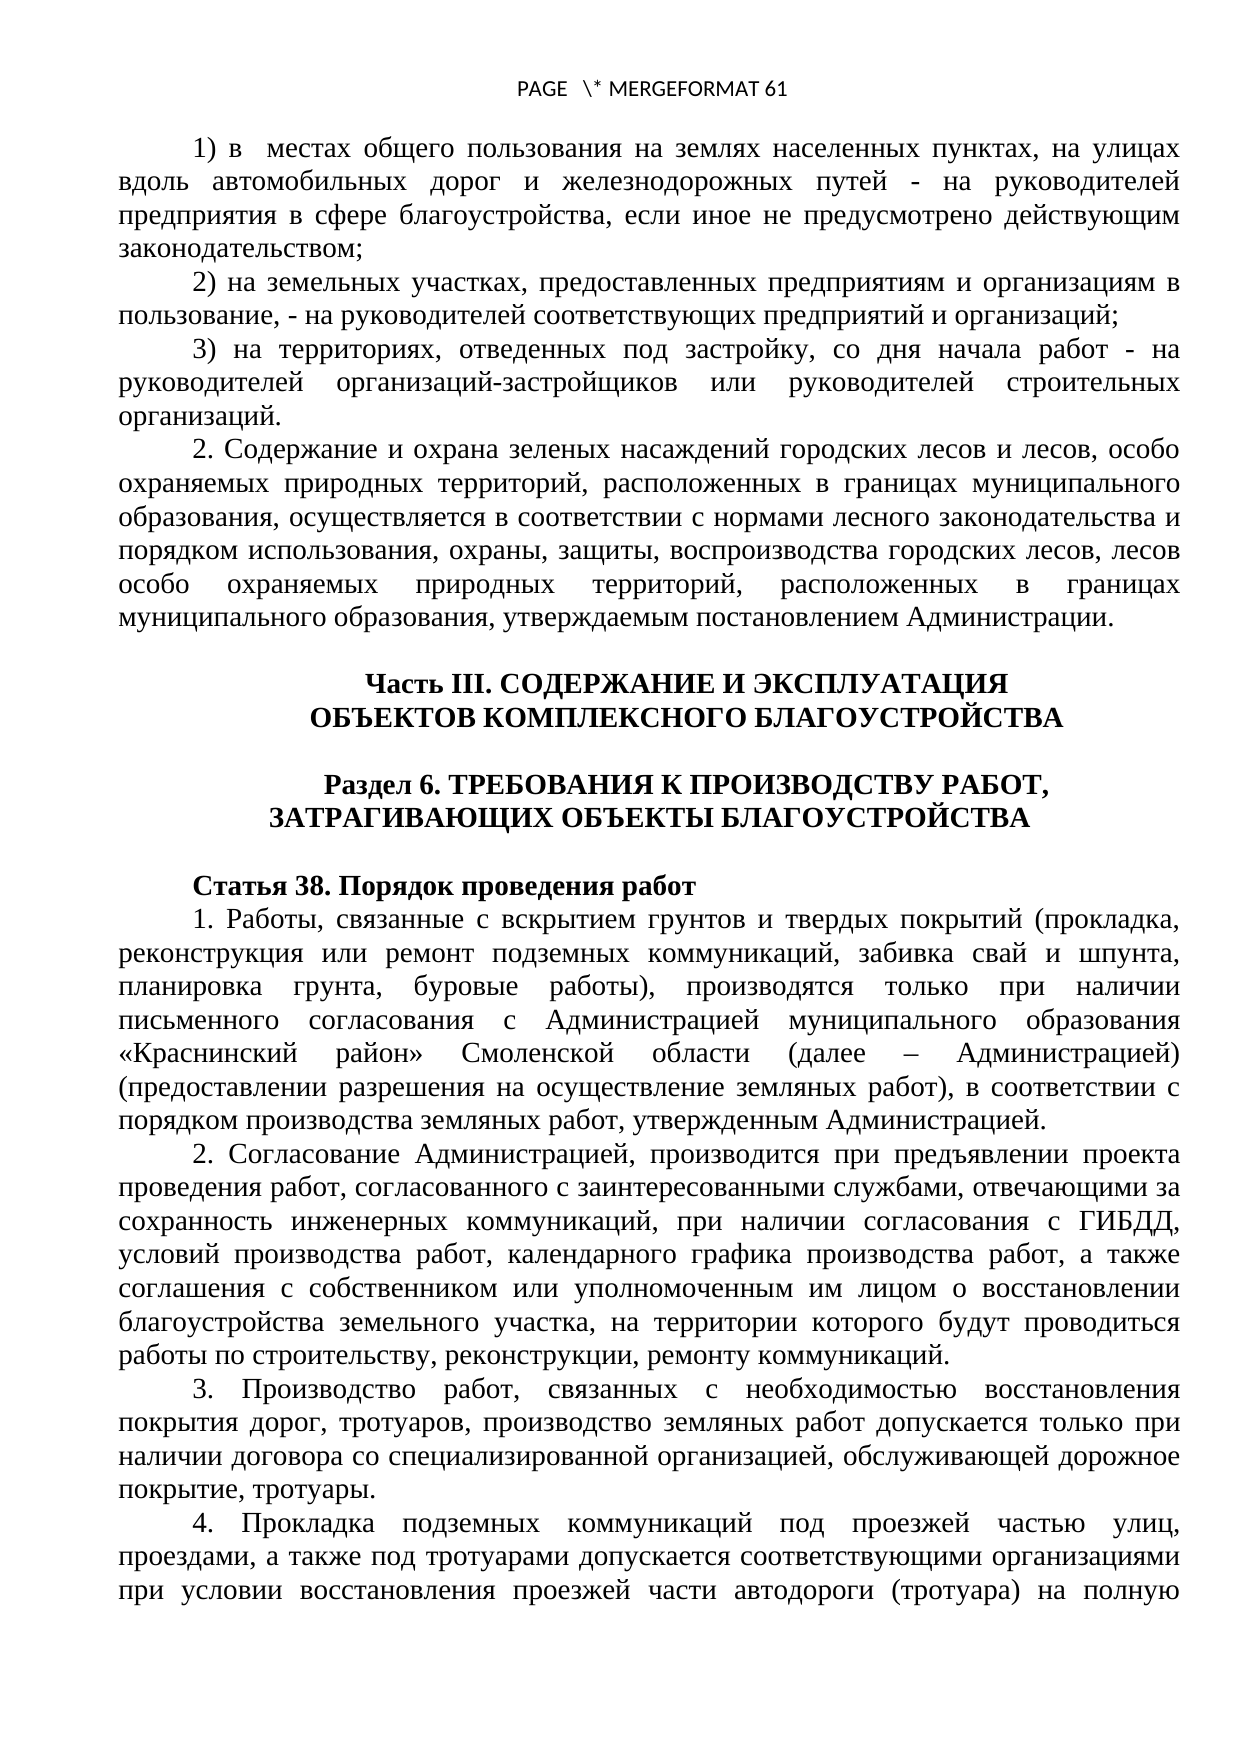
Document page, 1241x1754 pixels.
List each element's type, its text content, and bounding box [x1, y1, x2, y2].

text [118, 1505, 1181, 1606]
text Статья 38. Порядок проведения работ [118, 868, 1181, 901]
text 2. Содержание и охрана зеленых насаждений городских лесов и лесов, особо охраняемых природных территорий, расположенных в границах муниципального образования, осуществляется в соответствии с нормами лесного законодательства и порядком использования, охраны, защиты, воспроизводства городских лесов, лесов особо охраняемых природных территорий, расположенных в границах муниципального образования, утверждаемым постановлением Администрации. [118, 432, 1181, 633]
text 2. Согласование Администрацией, производится при предъявлении проекта проведения работ, согласованного с заинтересованными службами, отвечающими за сохранность инженерных коммуникаций, при наличии согласования с ГИБДД, условий производства работ, календарного графика производства работ, а также соглашения с собственником или уполномоченным им лицом о восстановлении благоустройства земельного участка, на территории которого будут проводиться работы по строительству, реконструкции, ремонту коммуникаций. [118, 1136, 1181, 1371]
text 3) на территориях, отведенных под застройку, со дня начала работ - на руководителей организаций-застройщиков или руководителей строительных организаций. [118, 331, 1181, 432]
text 1) в местах общего пользования на землях населенных пунктах, на улицах вдоль автомобильных дорог и железнодорожных путей - на руководителей предприятия в сфере благоустройства, если иное не предусмотрено действующим законодательством; [118, 130, 1181, 264]
text 3. Производство работ, связанных с необходимостью восстановления покрытия дорог, тротуаров, производство земляных работ допускается только при наличии договора со специализированной организацией, обслуживающей дорожное покрытие, тротуары. [118, 1371, 1181, 1505]
text ОБЪЕКТОВ КОМПЛЕКСНОГО БЛАГОУСТРОЙСТВА [118, 700, 1181, 733]
text Раздел 6. ТРЕБОВАНИЯ К ПРОИЗВОДСТВУ РАБОТ, ЗАТРАГИВАЮЩИХ ОБЪЕКТЫ БЛАГОУСТРОЙСТВА [118, 767, 1181, 834]
text 2) на земельных участках, предоставленных предприятиям и организациям в пользование, - на руководителей соответствующих предприятий и организаций; [118, 264, 1181, 331]
text Часть III. СОДЕРЖАНИЕ И ЭКСПЛУАТАЦИЯ [118, 666, 1181, 700]
text 1. Работы, связанные с вскрытием грунтов и твердых покрытий (прокладка, реконструкция или ремонт подземных коммуникаций, забивка свай и шпунта, планировка грунта, буровые работы), производятся только при наличии письменного согласования с Администрацией муниципального образования «Краснинский район» Смоленской области (далее – Администрацией) (предоставлении разрешения на осуществление земляных работ), в соответствии с порядком производства земляных работ, утвержденным Администрацией. [118, 901, 1181, 1136]
